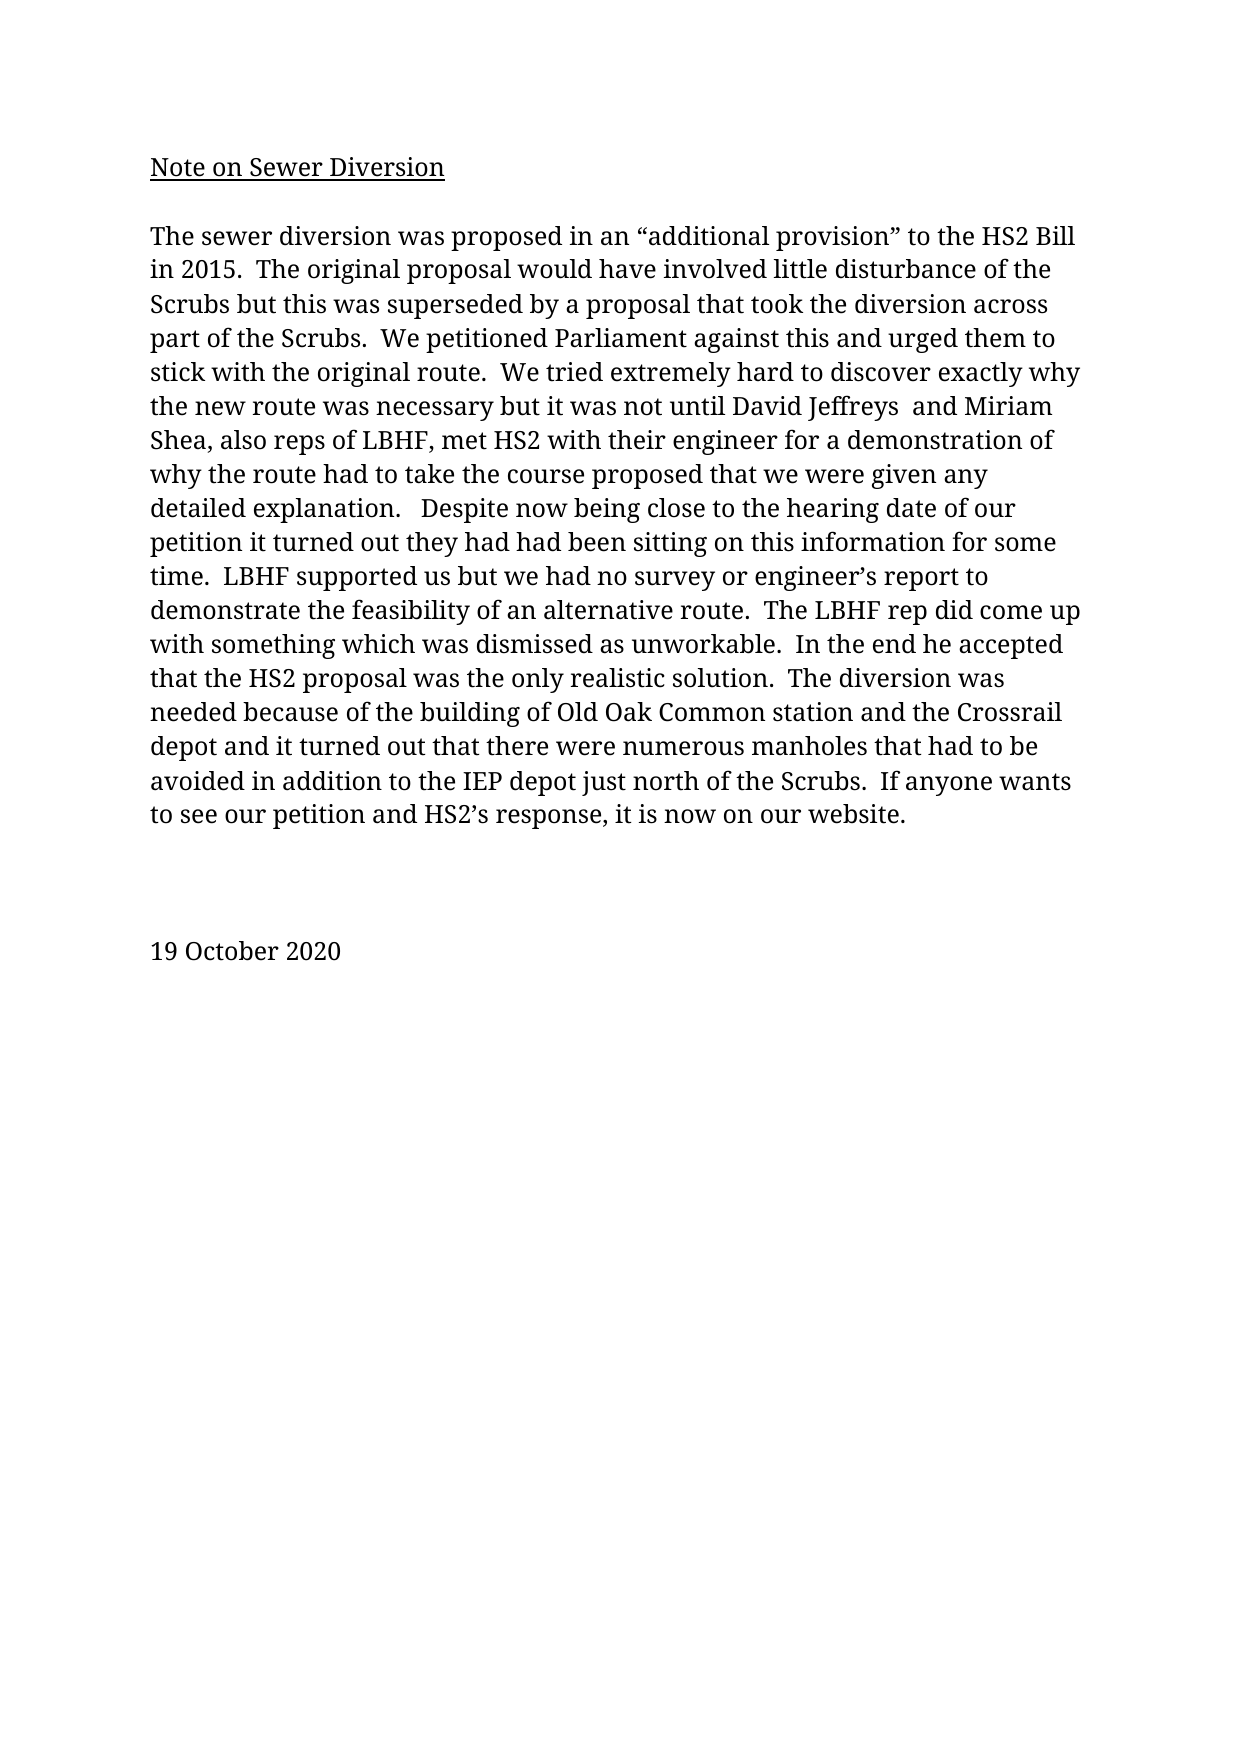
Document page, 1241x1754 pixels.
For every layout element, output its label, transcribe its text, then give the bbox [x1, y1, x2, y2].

text Note on Sewer Diversion [150, 150, 1090, 184]
text The sewer diversion was proposed in an “additional provision” to the HS2 Bill in 2015. The original proposal would have involved little disturbance of the Scrubs but this was superseded by a proposal that took the diversion across part of the Scrubs. We petitioned Parliament against this and urged them to stick with the original route. We tried extremely hard to discover exactly why the new route was necessary but it was not until David Jeffreys and Miriam Shea, also reps of LBHF, met HS2 with their engineer for a demonstration of why the route had to take the course proposed that we were given any detailed explanation. Despite now being close to the hearing date of our petition it turned out they had had been sitting on this information for some time. LBHF supported us but we had no survey or engineer’s report to demonstrate the feasibility of an alternative route. The LBHF rep did come up with something which was dismissed as unworkable. In the end he accepted that the HS2 proposal was the only realistic solution. The diversion was needed because of the building of Old Oak Common station and the Crossrail depot and it turned out that there were numerous manholes that had to be avoided in addition to the IEP depot just north of the Scrubs. If anyone wants to see our petition and HS2’s response, it is now on our website. [150, 218, 1090, 865]
text 19 October 2020 [150, 933, 1090, 967]
